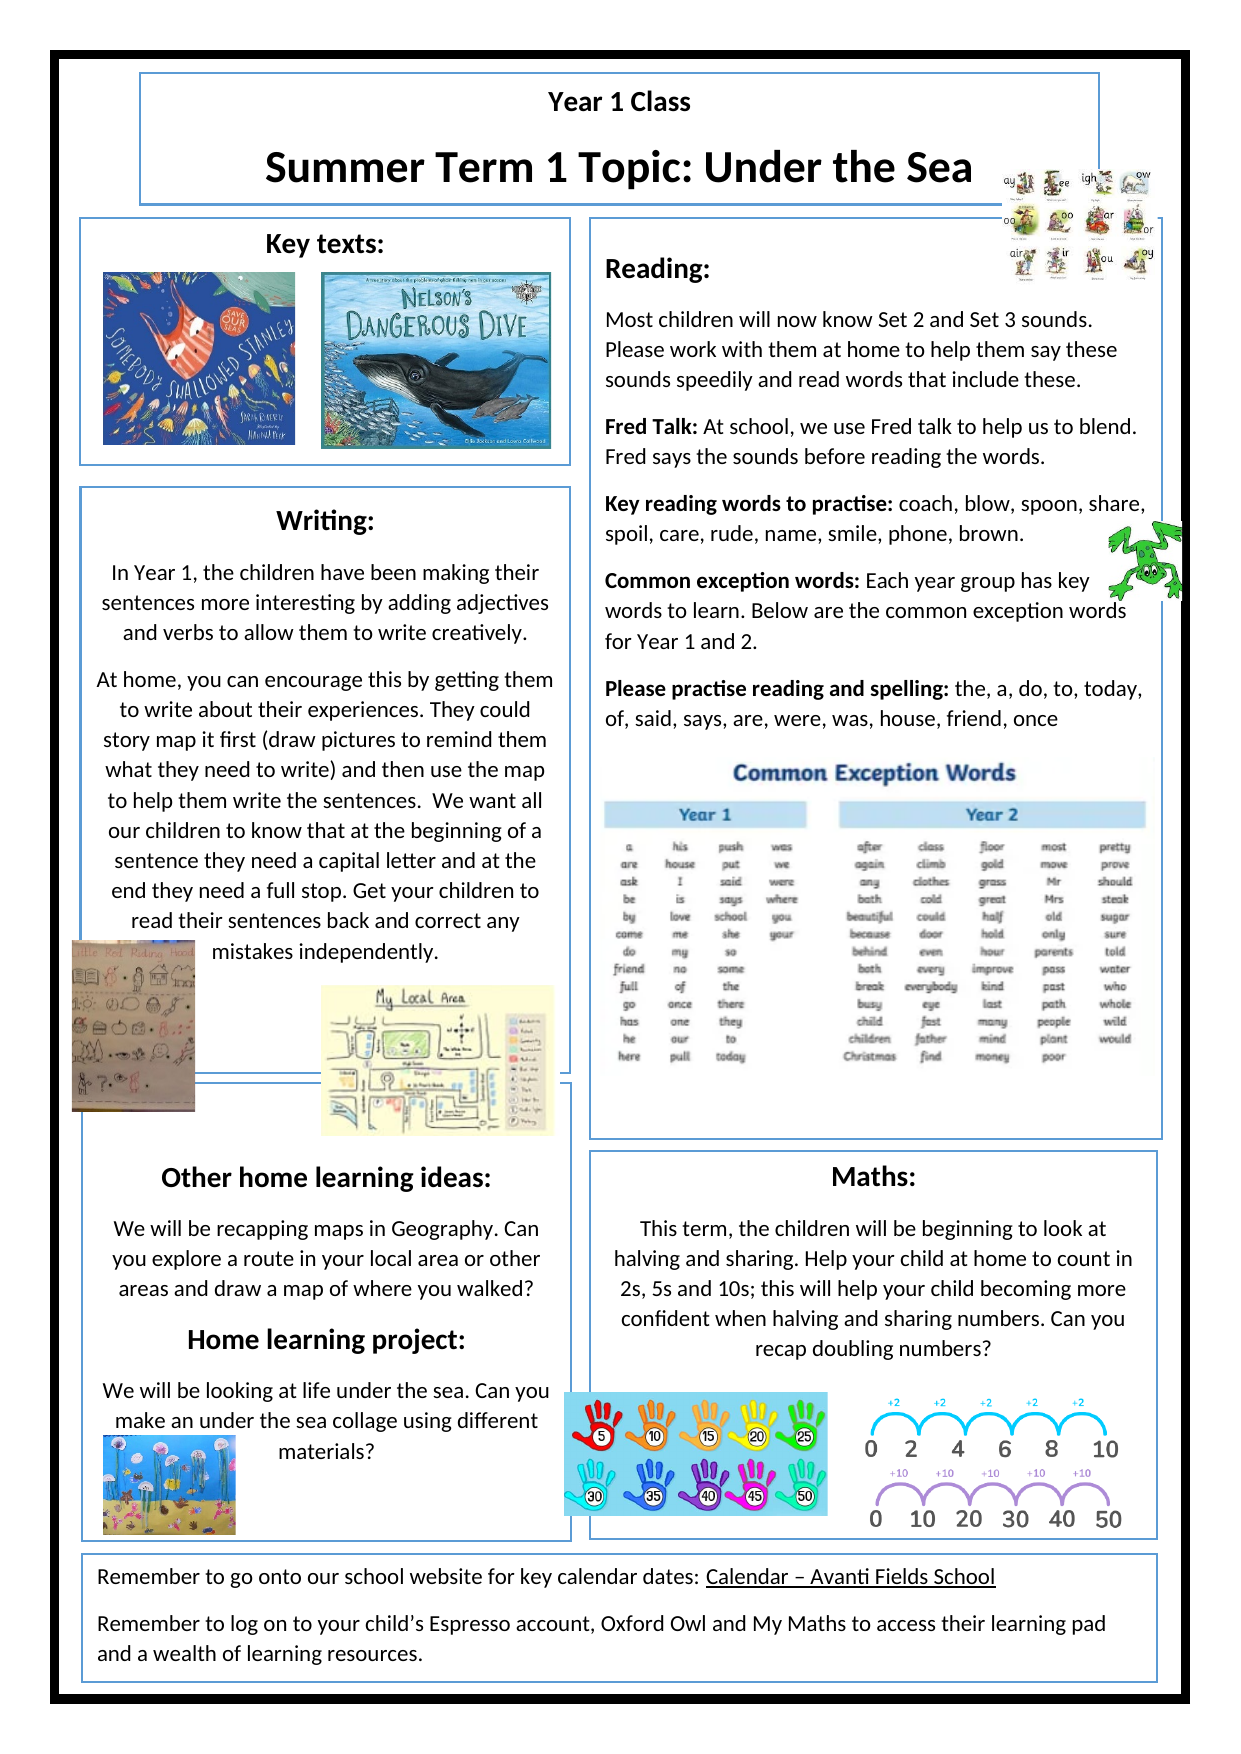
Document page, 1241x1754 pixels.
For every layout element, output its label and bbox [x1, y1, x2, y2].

picture [103, 272, 295, 445]
picture [321, 272, 552, 449]
picture [855, 1390, 1128, 1533]
picture [321, 985, 560, 1136]
picture [564, 1392, 828, 1516]
picture [103, 1435, 236, 1535]
picture [1002, 169, 1158, 285]
picture [1107, 521, 1182, 599]
picture [600, 757, 1155, 1076]
picture [69, 940, 194, 1109]
